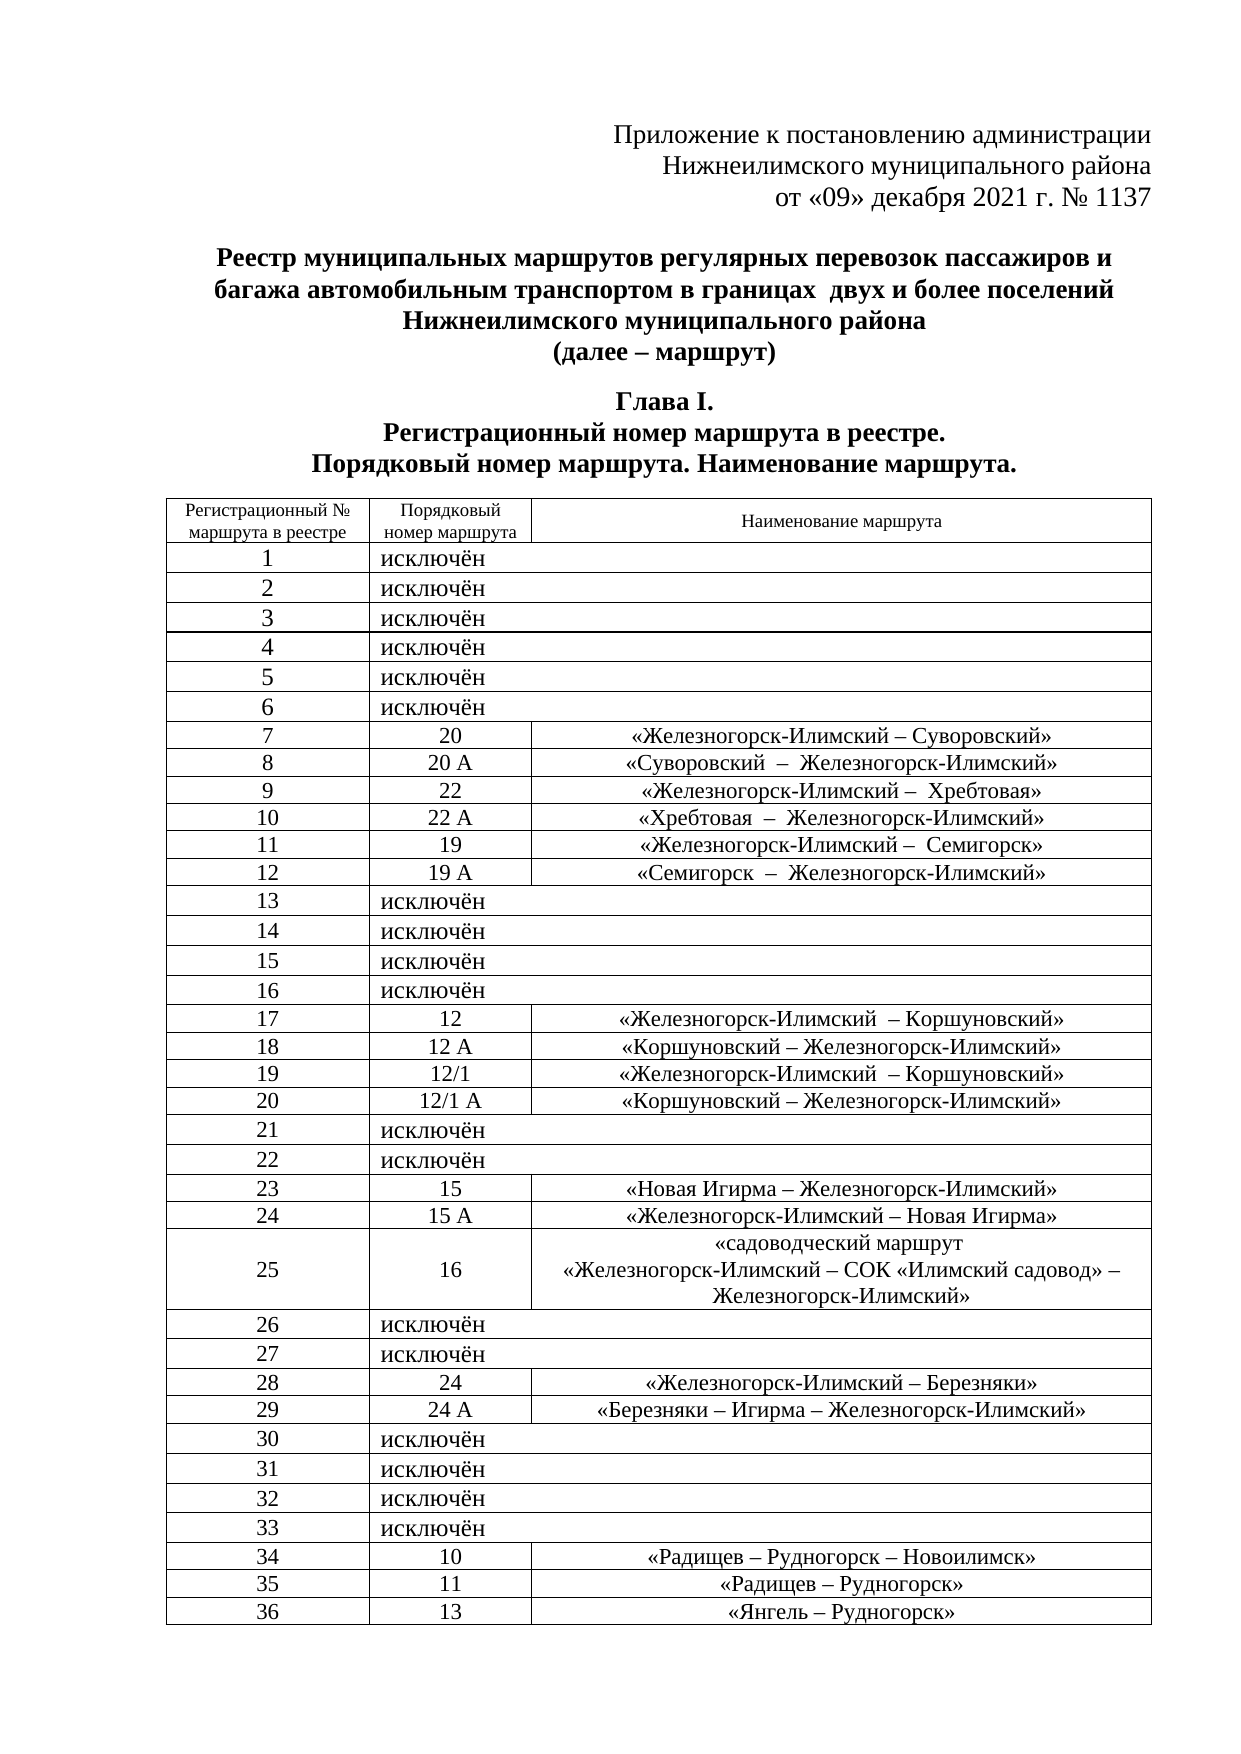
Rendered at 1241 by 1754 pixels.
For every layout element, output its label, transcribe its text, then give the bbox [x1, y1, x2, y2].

table_cell 24 [167, 1202, 369, 1228]
table_cell исключён [370, 1513, 1151, 1542]
table_cell «Радищев – Рудногорск – Новоилимск» [532, 1543, 1151, 1569]
table_cell 19 А [370, 859, 531, 885]
table_cell 6 [167, 692, 369, 721]
table_cell 10 [370, 1543, 531, 1569]
table_cell «Радищев – Рудногорск» [532, 1570, 1151, 1597]
table_cell «Суворовский – Железногорск-Илимский» [532, 749, 1151, 776]
table_cell 36 [167, 1598, 369, 1624]
text Нижнеилимского муниципального района [177, 304, 1152, 335]
table_cell «Железногорск-Илимский – Суворовский» [532, 722, 1151, 748]
table_cell 12 [370, 1005, 531, 1032]
table_cell исключён [370, 1310, 1151, 1338]
table_cell «садоводческий маршрут «Железногорск-Илимский – СОК «Илимский садовод» – Железногорск-Илимский» [532, 1229, 1151, 1308]
table_cell исключён [370, 543, 1151, 572]
table_cell «Железногорск-Илимский – Хребтовая» [532, 777, 1151, 803]
table_cell «Железногорск-Илимский – Березняки» [532, 1369, 1151, 1395]
table_cell 22 [370, 777, 531, 803]
table_cell 34 [167, 1543, 369, 1569]
table_cell 20 [167, 1088, 369, 1114]
table_cell 9 [167, 777, 369, 803]
text Реестр муниципальных маршрутов регулярных перевозок пассажиров и багажа автомобильным транспортом в границах двух и более поселений [177, 242, 1152, 304]
table_cell исключён [370, 1424, 1151, 1453]
table_cell 17 [167, 1005, 369, 1032]
table_cell 5 [167, 662, 369, 691]
table_cell 8 [167, 749, 369, 776]
table_cell 18 [167, 1033, 369, 1059]
table_cell исключён [370, 1484, 1151, 1512]
table_cell 13 [167, 886, 369, 915]
table_cell 33 [167, 1513, 369, 1542]
table_cell исключён [370, 946, 1151, 974]
table_cell 25 [167, 1229, 369, 1308]
table_cell 16 [167, 976, 369, 1004]
table_cell 27 [167, 1339, 369, 1368]
table_cell 15 [167, 946, 369, 974]
table_cell 24 [370, 1369, 531, 1395]
table_cell 28 [167, 1369, 369, 1395]
table_cell 22 А [370, 804, 531, 830]
table_cell 30 [167, 1424, 369, 1453]
table_cell 13 [370, 1598, 531, 1624]
table_cell 2 [167, 573, 369, 602]
table_cell 24 А [370, 1396, 531, 1423]
text (далее – маршрут) [177, 335, 1152, 366]
table_cell исключён [370, 1339, 1151, 1368]
text Нижнеилимского муниципального района [177, 149, 1152, 180]
table_cell 31 [167, 1454, 369, 1482]
table_cell «Железногорск-Илимский – Коршуновский» [532, 1060, 1151, 1087]
table_cell исключён [370, 1454, 1151, 1482]
table_cell исключён [370, 573, 1151, 602]
table_cell исключён [370, 1115, 1151, 1144]
table_cell 16 [370, 1229, 531, 1308]
table_cell 12/1 [370, 1060, 531, 1087]
table_cell «Хребтовая – Железногорск-Илимский» [532, 804, 1151, 830]
table_cell исключён [370, 633, 1151, 661]
table_cell 11 [167, 831, 369, 858]
table_cell 19 [167, 1060, 369, 1087]
table_cell 20 [370, 722, 531, 748]
text Приложение к постановлению администрации [177, 118, 1152, 149]
table_cell 7 [167, 722, 369, 748]
table_cell 32 [167, 1484, 369, 1512]
table_cell 4 [167, 633, 369, 661]
text Глава I. [177, 385, 1152, 416]
table_cell 14 [167, 916, 369, 945]
table_cell «Железногорск-Илимский – Семигорск» [532, 831, 1151, 858]
table_cell 26 [167, 1310, 369, 1338]
table_cell 23 [167, 1175, 369, 1201]
table_cell исключён [370, 1145, 1151, 1173]
table_cell 10 [167, 804, 369, 830]
table_cell исключён [370, 692, 1151, 721]
table_cell «Березняки – Игирма – Железногорск-Илимский» [532, 1396, 1151, 1423]
table_header Регистрационный № маршрута в реестре [167, 499, 369, 542]
table_header Порядковый номер маршрута [370, 499, 531, 542]
table_cell 29 [167, 1396, 369, 1423]
table_cell «Семигорск – Железногорск-Илимский» [532, 859, 1151, 885]
table_cell «Коршуновский – Железногорск-Илимский» [532, 1088, 1151, 1114]
table_cell 15 А [370, 1202, 531, 1228]
table_cell 15 [370, 1175, 531, 1201]
table_cell «Железногорск-Илимский – Коршуновский» [532, 1005, 1151, 1032]
table_cell «Янгель – Рудногорск» [532, 1598, 1151, 1624]
table_cell 1 [167, 543, 369, 572]
table_cell 21 [167, 1115, 369, 1144]
table_cell «Новая Игирма – Железногорск-Илимский» [532, 1175, 1151, 1201]
table_cell исключён [370, 976, 1151, 1004]
table_cell «Коршуновский – Железногорск-Илимский» [532, 1033, 1151, 1059]
table_cell 20 А [370, 749, 531, 776]
text Порядковый номер маршрута. Наименование маршрута. [177, 448, 1152, 479]
table_cell 35 [167, 1570, 369, 1597]
table_cell «Железногорск-Илимский – Новая Игирма» [532, 1202, 1151, 1228]
text Регистрационный номер маршрута в реестре. [177, 416, 1152, 448]
table_cell 22 [167, 1145, 369, 1173]
table_header Наименование маршрута [532, 499, 1151, 542]
table_cell 19 [370, 831, 531, 858]
table_cell исключён [370, 916, 1151, 945]
table_cell исключён [370, 662, 1151, 691]
table_cell 12 [167, 859, 369, 885]
table_cell 12/1 А [370, 1088, 531, 1114]
table_cell исключён [370, 886, 1151, 915]
table_cell 12 А [370, 1033, 531, 1059]
text от «09» декабря 2021 г. № 1137 [177, 180, 1152, 213]
table_cell исключён [370, 603, 1151, 631]
table_cell 11 [370, 1570, 531, 1597]
table_cell 3 [167, 603, 369, 631]
